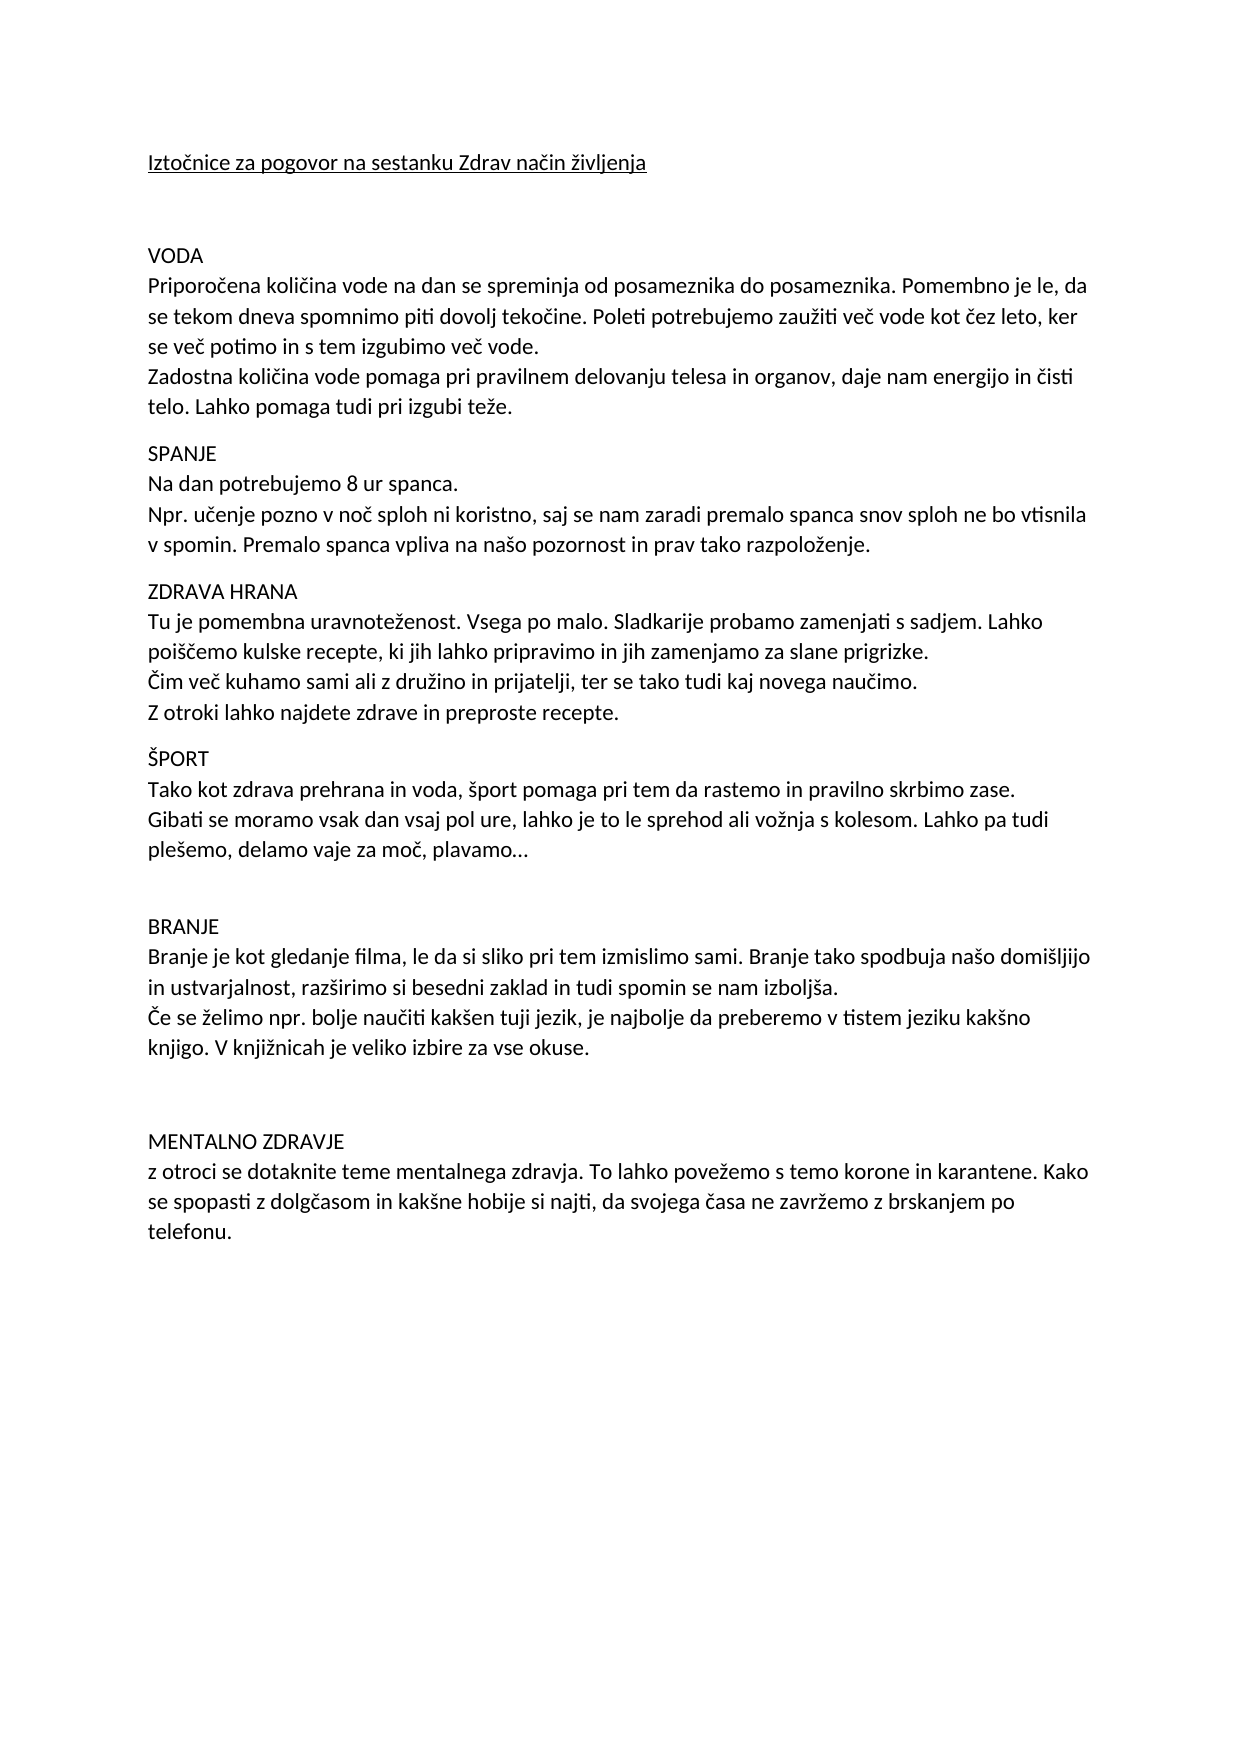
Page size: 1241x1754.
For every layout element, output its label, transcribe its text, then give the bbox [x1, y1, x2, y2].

text BRANJE Branje je kot gledanje filma, le da si sliko pri tem izmislimo sami. Branje tako spodbuja našo domišljijo in ustvarjalnost, razširimo si besedni zaklad in tudi spomin se nam izboljša. Če se želimo npr. bolje naučiti kakšen tuji jezik, je najbolje da preberemo v tistem jeziku kakšno knjigo. V knjižnicah je veliko izbire za vse okuse. [148, 912, 1093, 1061]
text SPANJE Na dan potrebujemo 8 ur spanca. Npr. učenje pozno v noč sploh ni koristno, saj se nam zaradi premalo spanca snov sploh ne bo vtisnila v spomin. Premalo spanca vpliva na našo pozornost in prav tako razpoloženje. [148, 439, 1093, 558]
text VODA Priporočena količina vode na dan se spreminja od posameznika do posameznika. Pomembno je le, da se tekom dneva spomnimo piti dovolj tekočine. Poleti potrebujemo zaužiti več vode kot čez leto, ker se več potimo in s tem izgubimo več vode. Zadostna količina vode pomaga pri pravilnem delovanju telesa in organov, daje nam energijo in čisti telo. Lahko pomaga tudi pri izgubi teže. [148, 241, 1093, 420]
text ŠPORT Tako kot zdrava prehrana in voda, šport pomaga pri tem da rastemo in pravilno skrbimo zase. Gibati se moramo vsak dan vsaj pol ure, lahko je to le sprehod ali vožnja s kolesom. Lahko pa tudi plešemo, delamo vaje za moč, plavamo… [148, 744, 1093, 893]
text Iztočnice za pogovor na sestanku Zdrav način življenja [148, 148, 1093, 176]
text ZDRAVA HRANA Tu je pomembna uravnoteženost. Vsega po malo. Sladkarije probamo zamenjati s sadjem. Lahko poiščemo kulske recepte, ki jih lahko pripravimo in jih zamenjamo za slane prigrizke. Čim več kuhamo sami ali z družino in prijatelji, ter se tako tudi kaj novega naučimo. Z otroki lahko najdete zdrave in preproste recepte. [148, 577, 1093, 726]
text MENTALNO ZDRAVJE z otroci se dotaknite teme mentalnega zdravja. To lahko povežemo s temo korone in karantene. Kako se spopasti z dolgčasom in kakšne hobije si najti, da svojega časa ne zavržemo z brskanjem po telefonu. [148, 1127, 1093, 1245]
